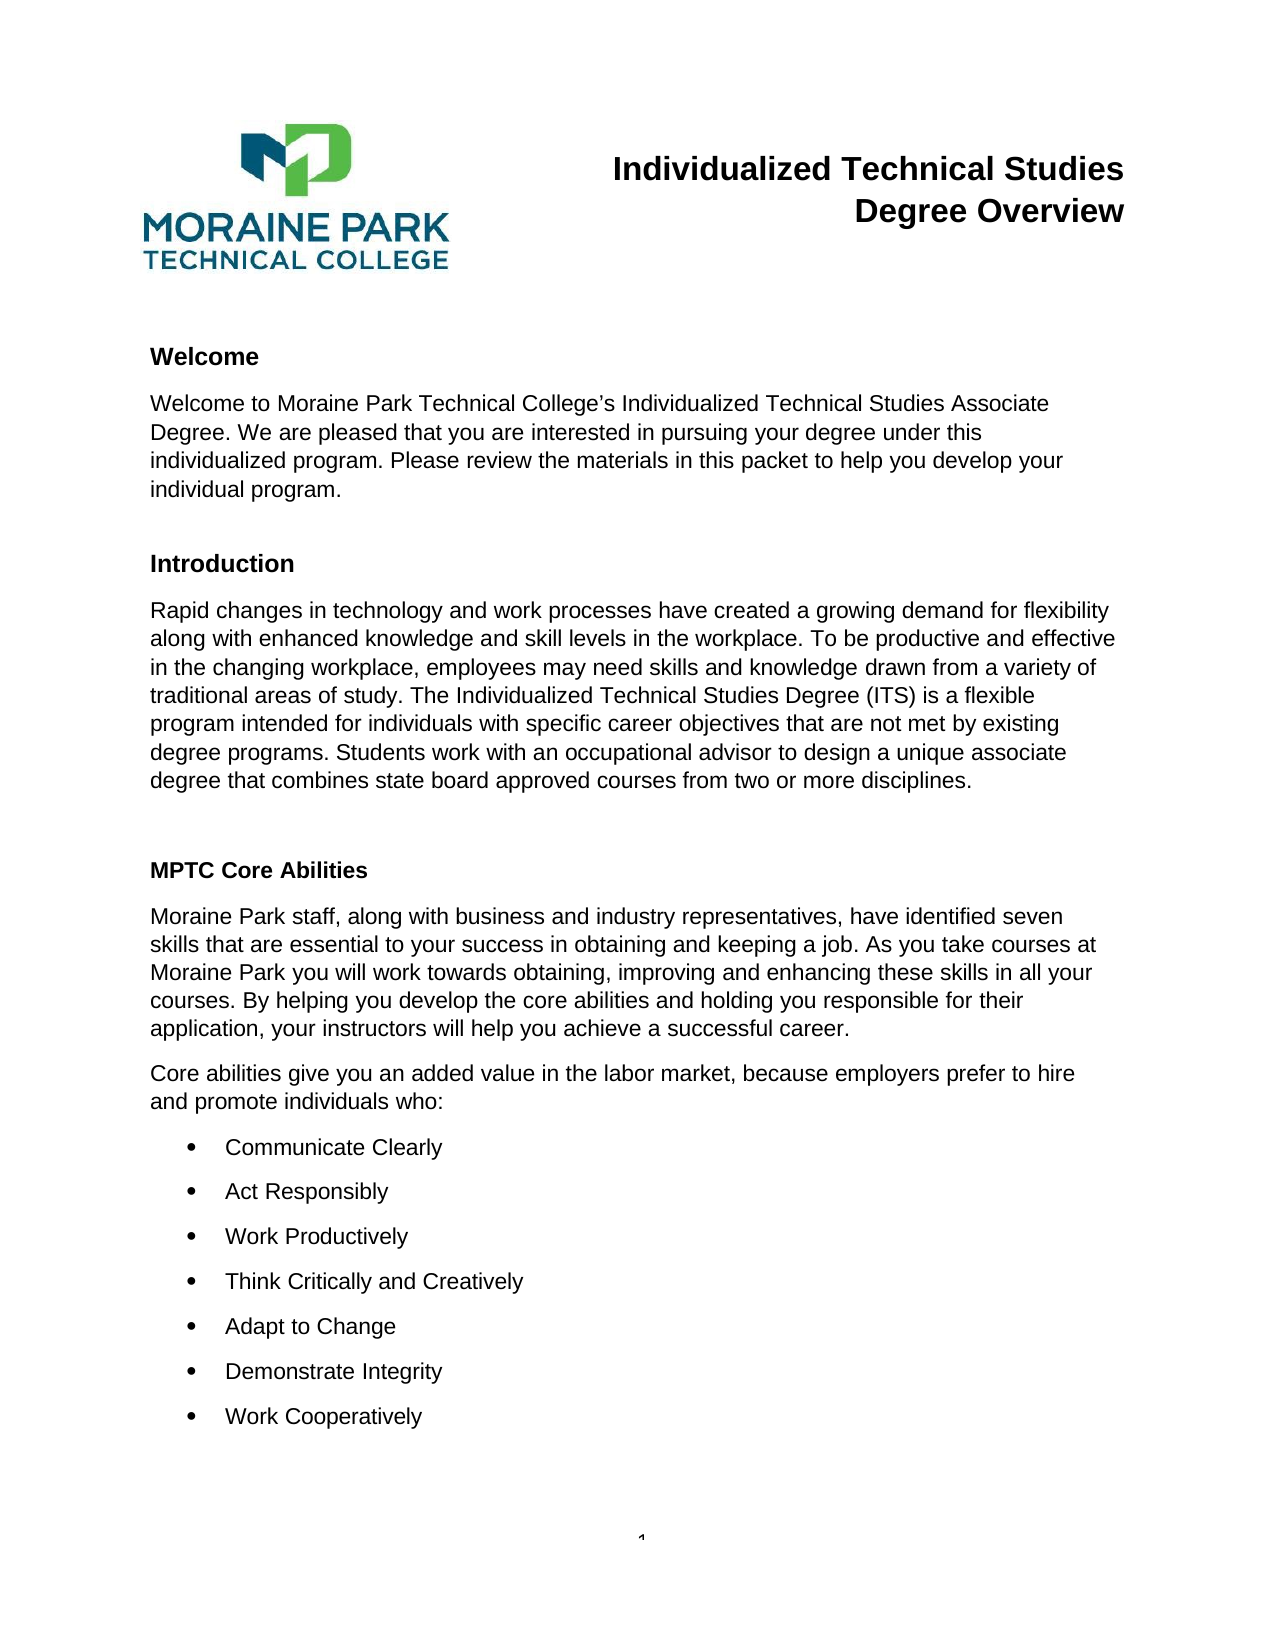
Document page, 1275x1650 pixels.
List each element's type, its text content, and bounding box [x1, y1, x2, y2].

list Act Responsibly [187, 1178, 1135, 1204]
list Demonstrate Integrity [187, 1358, 1135, 1384]
subtitle Introduction [150, 549, 1135, 578]
list Think Critically and Creatively [187, 1268, 1135, 1295]
text Rapid changes in technology and work processes have created a growing demand for flexibility along with enhanced knowledge and skill levels in the workplace. To be productive and effective in the changing workplace, employees may need skills and knowledge drawn from a variety of traditional areas of study. The Individualized Technical Studies Degree (ITS) is a flexible program intended for individuals with specific career objectives that are not met by existing degree programs. Students work with an occupational advisor to design a unique associate degree that combines state board approved courses from two or more disciplines. [150, 597, 1118, 794]
list Communicate Clearly [187, 1133, 1135, 1160]
list Work Productively [187, 1223, 1135, 1250]
list Adapt to Change [187, 1313, 1135, 1339]
text Welcome to Moraine Park Technical College’s Individualized Technical Studies Associate Degree. We are pleased that you are interested in pursuing your degree under this individualized program. Please review the materials in this packet to help you develop your individual program. [150, 390, 1109, 502]
subtitle MPTC Core Abilities [150, 857, 1135, 884]
text Core abilities give you an added value in the labor market, because employers prefer to hire and promote individuals who: [150, 1060, 1109, 1115]
text Moraine Park staff, along with business and industry representatives, have identified seven skills that are essential to your success in obtaining and keeping a job. As you take courses at Moraine Park you will work towards obtaining, improving and enhancing these skills in all your courses. By helping you develop the core abilities and holding you responsible for their application, your instructors will help you achieve a successful career. [150, 903, 1109, 1042]
picture [140, 120, 452, 274]
subtitle Welcome [150, 342, 1135, 371]
list Work Cooperatively [187, 1403, 1135, 1429]
